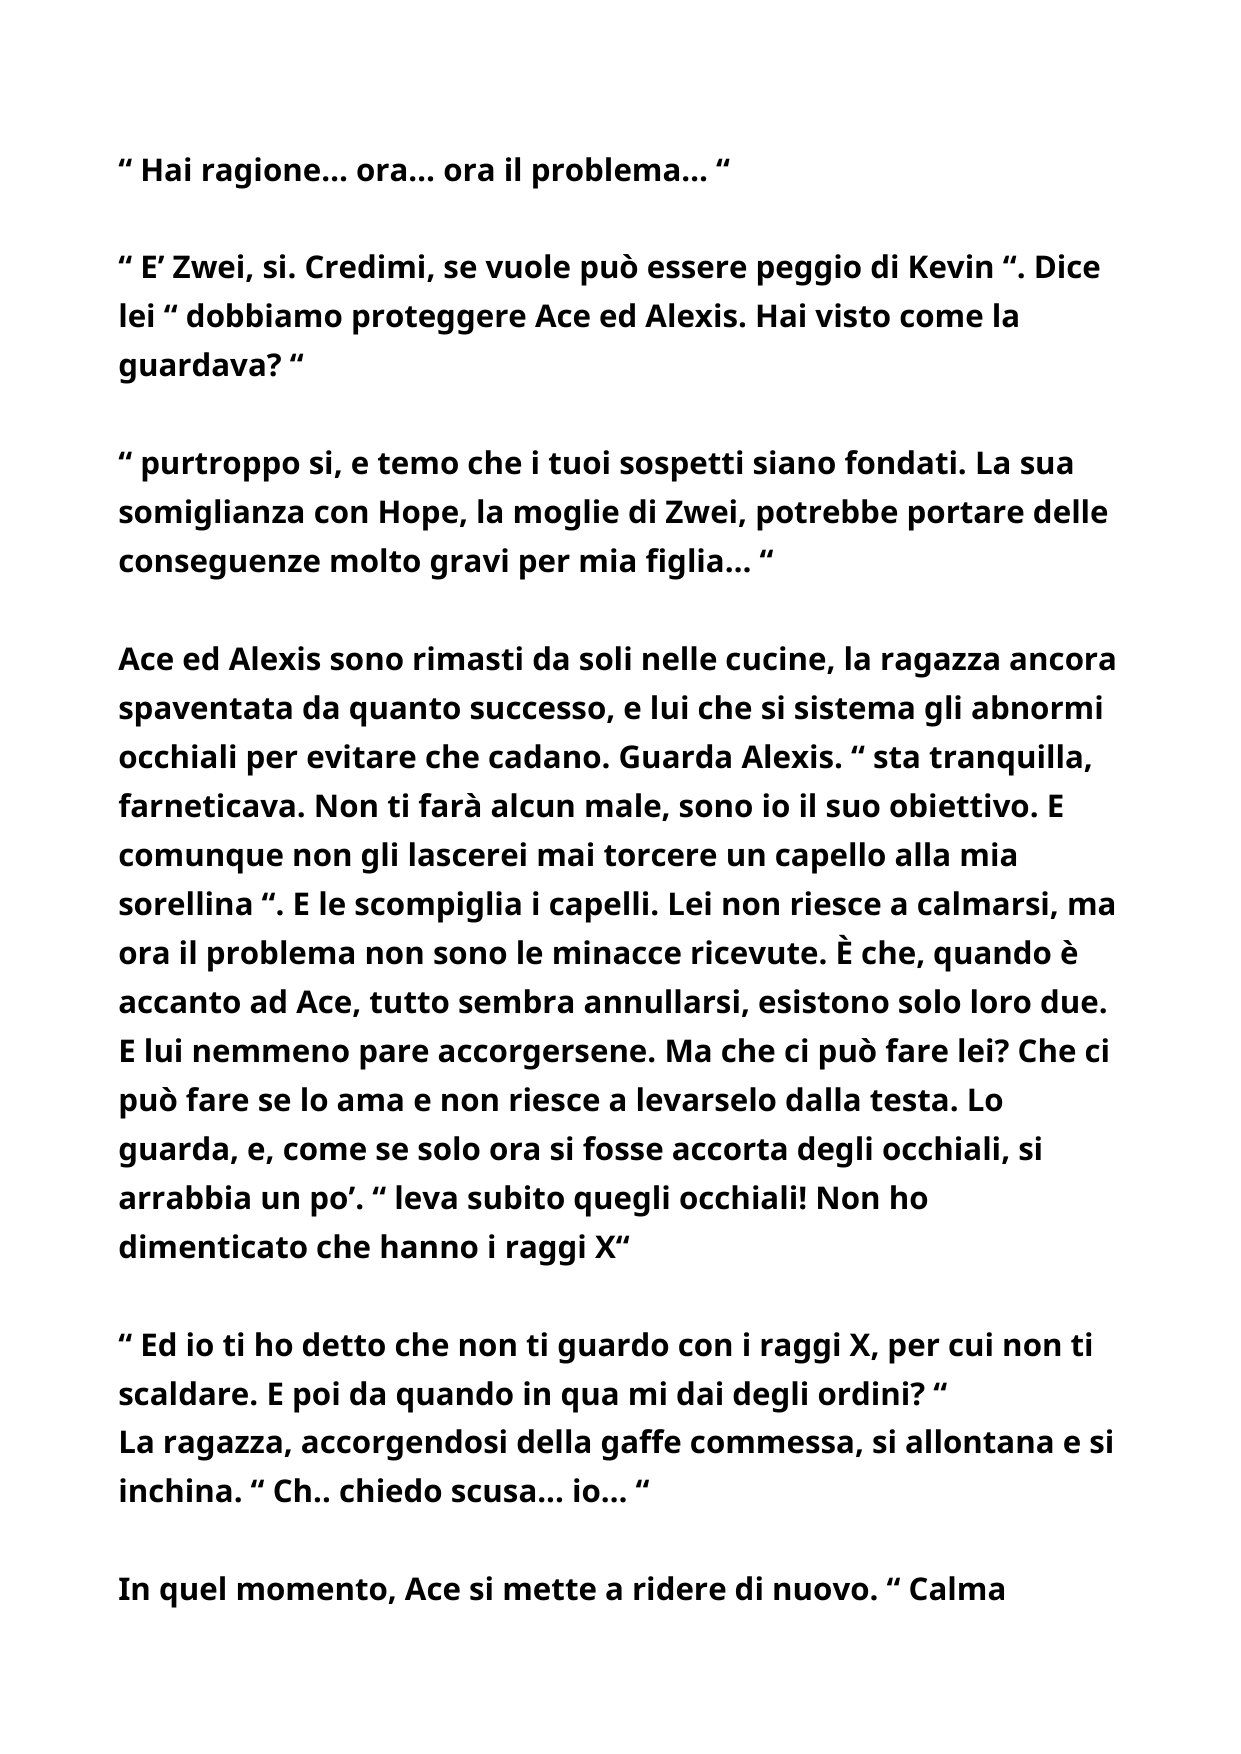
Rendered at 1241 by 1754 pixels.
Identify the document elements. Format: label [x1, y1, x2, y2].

text [118, 148, 1122, 1610]
